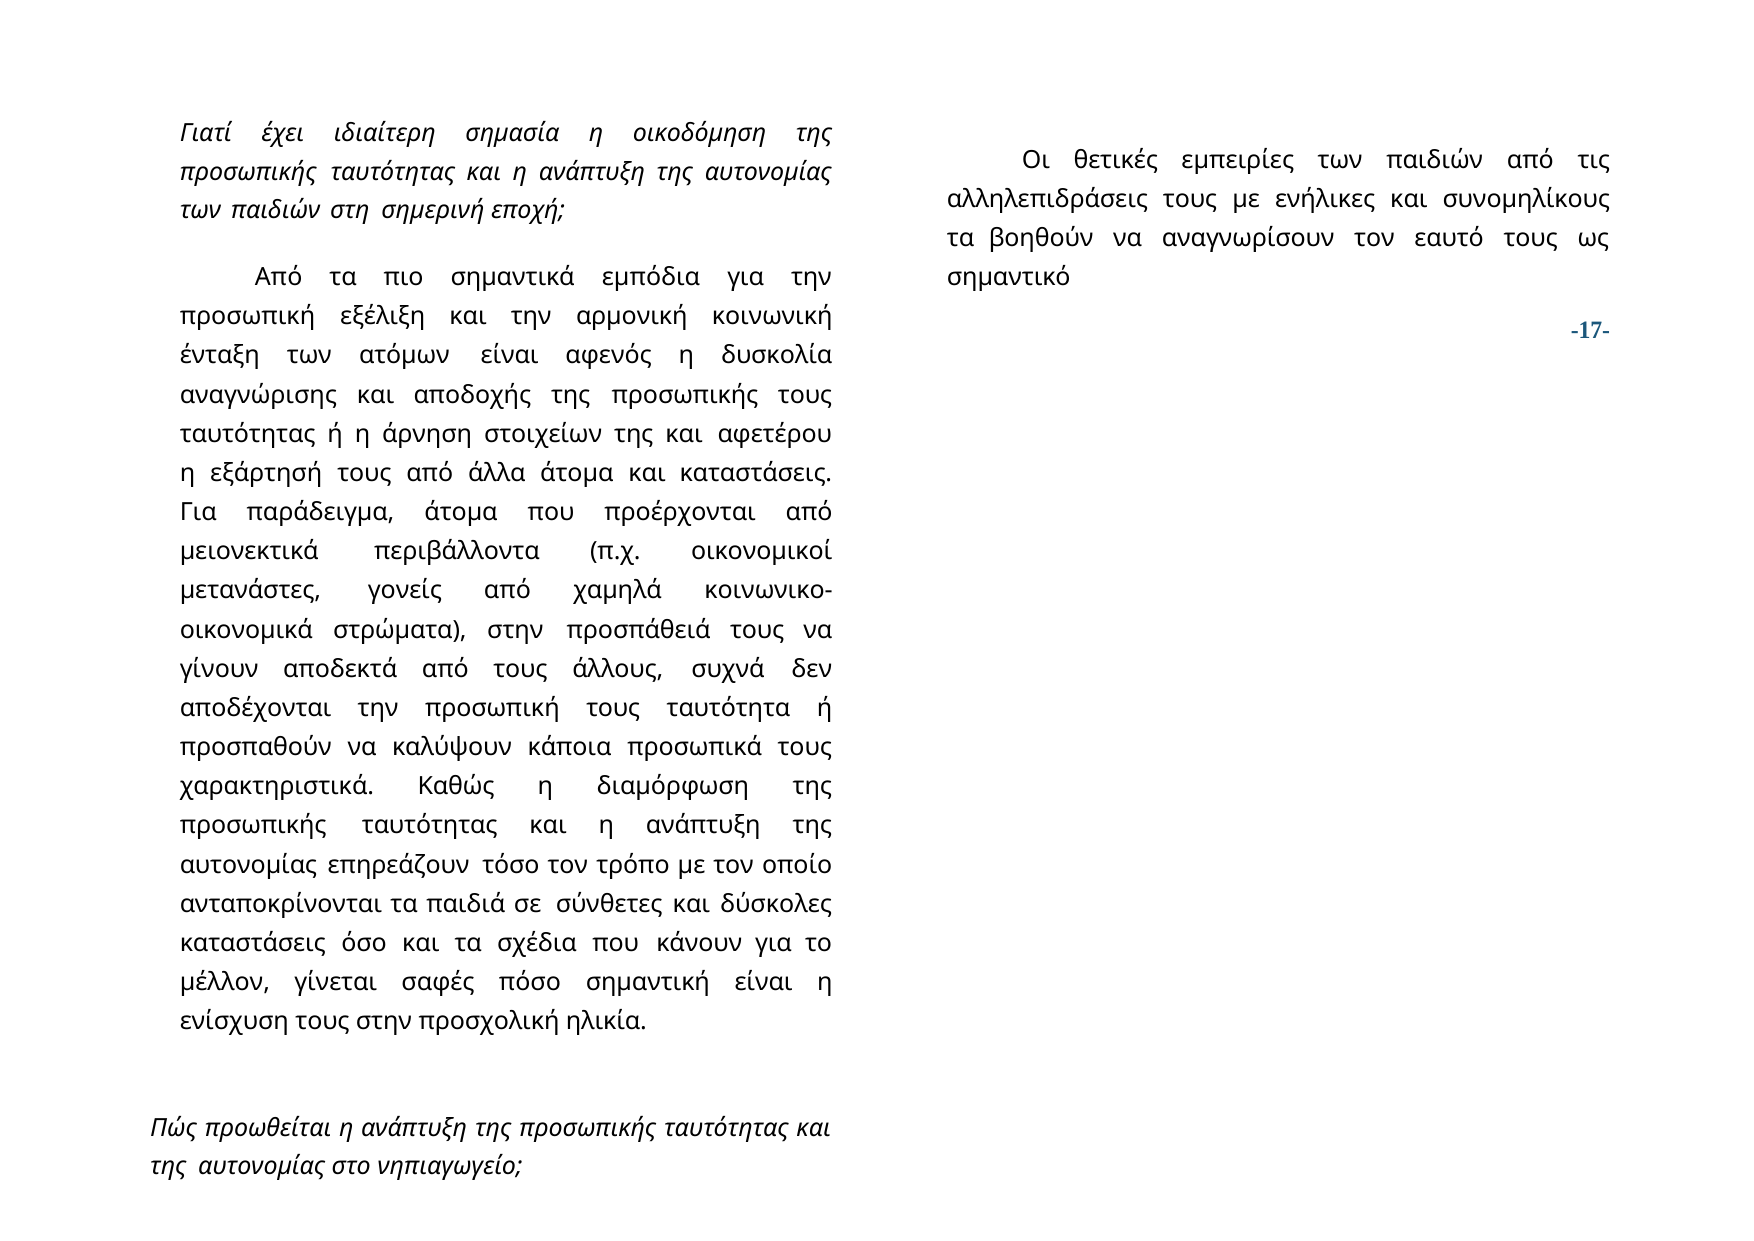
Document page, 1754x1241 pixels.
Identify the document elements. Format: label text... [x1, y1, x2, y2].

text Πώς προωθείται η ανάπτυξη της προσωπικής ταυτότητας και της αυτονομίας στο νηπιαγωγείο; [150, 1109, 842, 1182]
text Γιατί έχει ιδιαίτερη σημασία η οικοδόμηση της προσωπικής ταυτότητας και η ανάπτυξη της αυτονομίας των παιδιών στη σημερινή εποχή; [179, 114, 832, 226]
subtitle -17- [917, 315, 1610, 344]
text Από τα πιο σημαντικά εμπόδια για την προσωπική εξέλιξη και την αρμονική κοινωνική ένταξη των ατόμων είναι αφενός η δυσκολία αναγνώρισης και αποδοχής της προσωπικής τους ταυτότητας ή η άρνηση στοιχείων της και αφετέρου η εξάρτησή τους από άλλα άτομα και καταστάσεις. Για παράδειγμα, άτομα που προέρχονται από μειονεκτικά περιβάλλοντα (π.χ. οικονομικοί μετανάστες, γονείς από χαμηλά κοινωνικο-οικονομικά στρώματα), στην προσπάθειά τους να γίνουν αποδεκτά από τους άλλους, συχνά δεν αποδέχονται την προσωπική τους ταυτότητα ή προσπαθούν να καλύψουν κάποια προσωπικά τους χαρακτηριστικά. Καθώς η διαμόρφωση της προσωπικής ταυτότητας και η ανάπτυξη της αυτονομίας επηρεάζουν τόσο τον τρόπο με τον οποίο ανταποκρίνονται τα παιδιά σε σύνθετες και δύσκολες καταστάσεις όσο και τα σχέδια που κάνουν για το μέλλον, γίνεται σαφές πόσο σημαντική είναι η ενίσχυση τους στην προσχολική ηλικία. [179, 259, 832, 1037]
text Οι θετικές εμπειρίες των παιδιών από τις αλληλεπιδράσεις τους με ενήλικες και συνομηλίκους τα βοηθούν να αναγνωρίσουν τον εαυτό τους ως σημαντικό [947, 142, 1610, 293]
